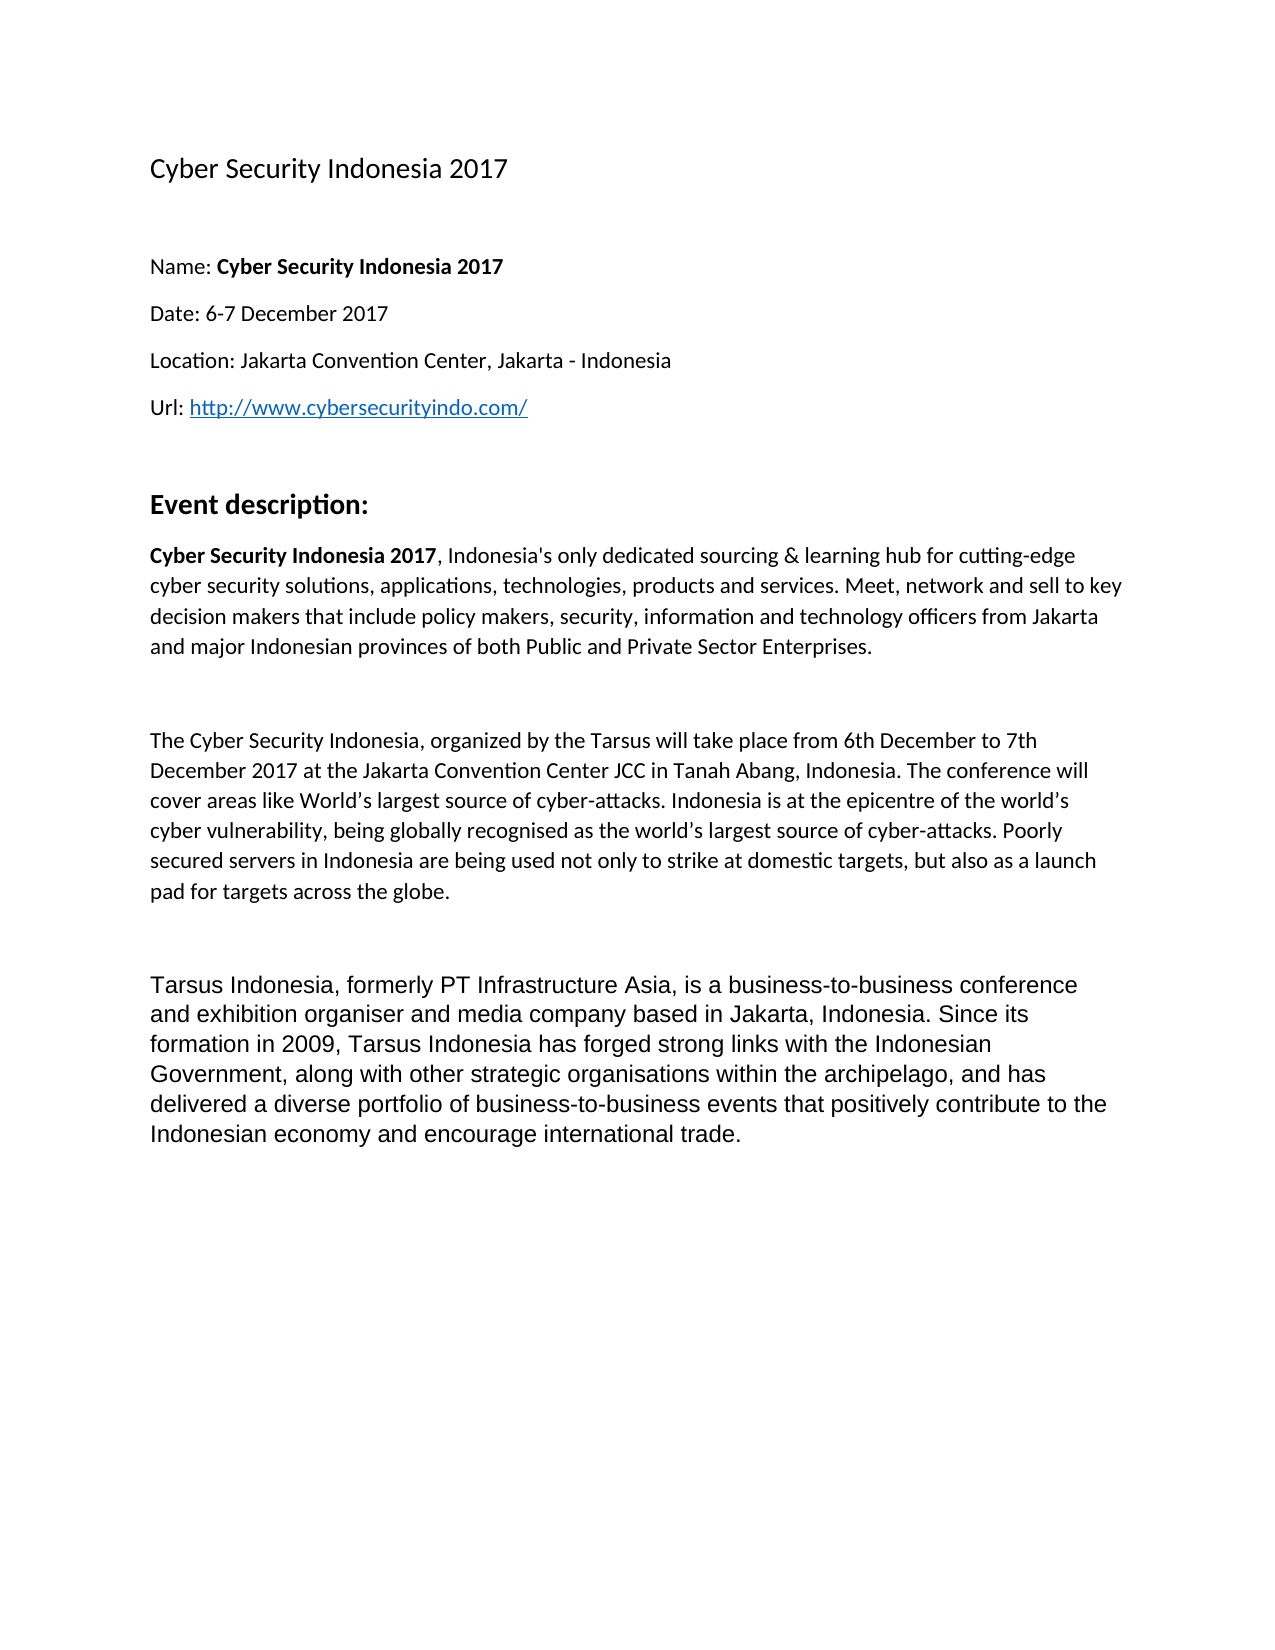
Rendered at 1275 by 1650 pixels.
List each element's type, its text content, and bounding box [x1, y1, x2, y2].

text Cyber Security Indonesia 2017 [150, 150, 1125, 186]
text The Cyber Security Indonesia, organized by the Tarsus will take place from 6th December to 7th December 2017 at the Jakarta Convention Center JCC in Tanah Abang, Indonesia. The conference will cover areas like World’s largest source of cyber-attacks. Indonesia is at the epicentre of the world’s cyber vulnerability, being globally recognised as the world’s largest source of cyber-attacks. Poorly secured servers in Indonesia are being used not only to strike at domestic targets, but also as a launch pad for targets across the globe. [150, 726, 1125, 905]
text Url: http://www.cybersecurityindo.com/ [150, 393, 1125, 421]
text Cyber Security Indonesia 2017, Indonesia's only dedicated sourcing & learning hub for cutting-edge cyber security solutions, applications, technologies, products and services. Meet, network and sell to key decision makers that include policy makers, security, information and technology officers from Jakarta and major Indonesian provinces of both Public and Private Sector Enterprises. [150, 541, 1125, 660]
text Location: Jakarta Convention Center, Jakarta - Indonesia [150, 346, 1125, 374]
text Name: Cyber Security Indonesia 2017 [150, 252, 1125, 280]
text Event description: [150, 486, 1125, 522]
text Tarsus Indonesia, formerly PT Infrastructure Asia, is a business-to-business conference and exhibition organiser and media company based in Jakarta, Indonesia. Since its formation in 2009, Tarsus Indonesia has forged strong links with the Indonesian Government, along with other strategic organisations within the archipelago, and has delivered a diverse portfolio of business-to-business events that positively contribute to the Indonesian economy and encourage international trade. [150, 971, 1125, 1147]
text Date: 6-7 December 2017 [150, 299, 1125, 327]
